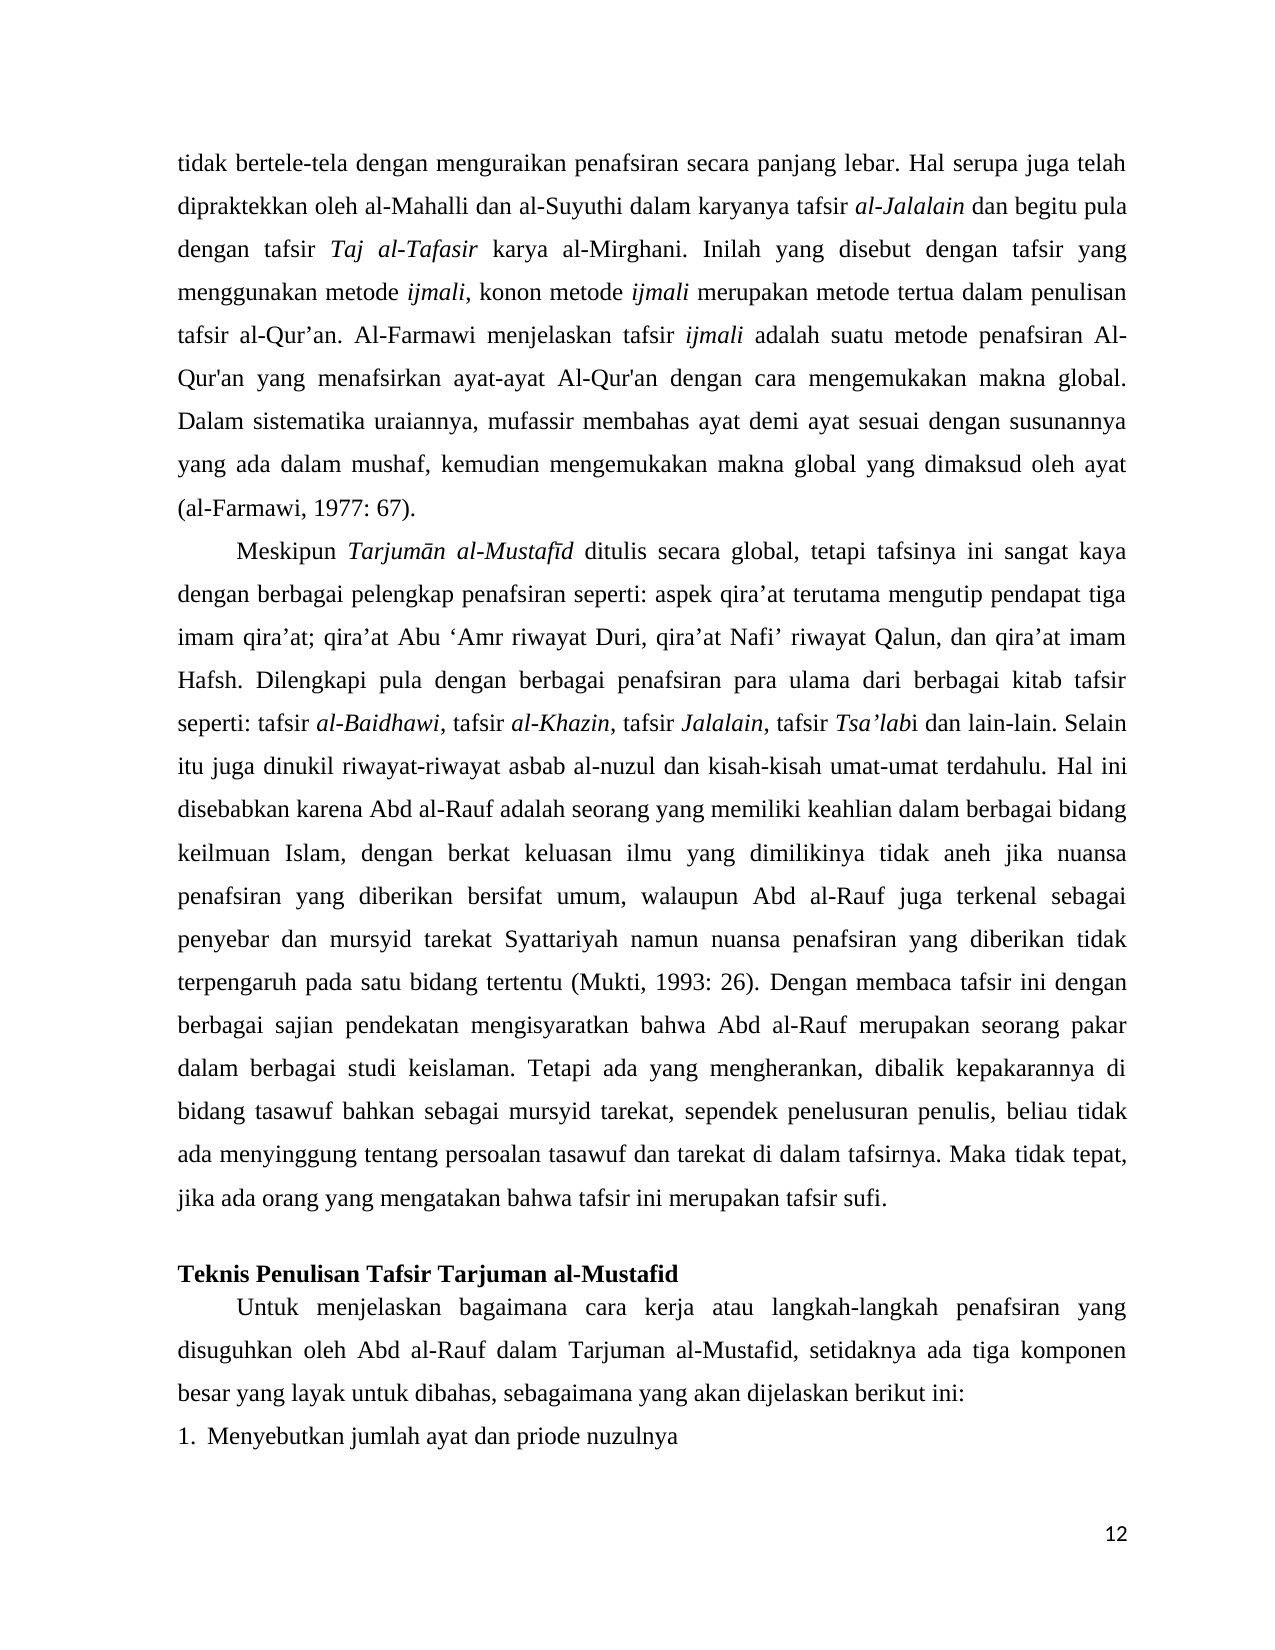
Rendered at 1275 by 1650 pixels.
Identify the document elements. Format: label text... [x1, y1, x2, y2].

list Untuk menjelaskan bagaimana cara kerja atau langkah-langkah penafsiran yang disuguhkan oleh Abd al-Rauf dalam Tarjuman al-Mustafid, setidaknya ada tiga komponen besar yang layak untuk dibahas, sebagaimana yang akan dijelaskan berikut ini: [177, 1292, 1127, 1407]
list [177, 148, 1127, 521]
list Teknis Penulisan Tafsir Tarjuman al-Mustafid [177, 1259, 1127, 1288]
list Menyebutkan jumlah ayat dan priode nuzulnya [177, 1421, 1127, 1450]
list Meskipun Tarjumān al-Mustafīd ditulis secara global, tetapi tafsinya ini sangat kaya dengan berbagai pelengkap penafsiran seperti: aspek qira’at terutama mengutip pendapat tiga imam qira’at; qira’at Abu ‘Amr riwayat Duri, qira’at Nafi’ riwayat Qalun, dan qira’at imam Hafsh. Dilengkapi pula dengan berbagai penafsiran para ulama dari berbagai kitab tafsir seperti: tafsir al-Baidhawi, tafsir al-Khazin, tafsir Jalalain, tafsir Tsa’labi dan lain-lain. Selain itu juga dinukil riwayat-riwayat asbab al-nuzul dan kisah-kisah umat-umat terdahulu. Hal ini disebabkan karena Abd al-Rauf adalah seorang yang memiliki keahlian dalam berbagai bidang keilmuan Islam, dengan berkat keluasan ilmu yang dimilikinya tidak aneh jika nuansa penafsiran yang diberikan bersifat umum, walaupun Abd al-Rauf juga terkenal sebagai penyebar dan mursyid tarekat Syattariyah namun nuansa penafsiran yang diberikan tidak terpengaruh pada satu bidang tertentu (Mukti, 1993: 26). Dengan membaca tafsir ini dengan berbagai sajian pendekatan mengisyaratkan bahwa Abd al-Rauf merupakan seorang pakar dalam berbagai studi keislaman. Tetapi ada yang mengherankan, dibalik kepakarannya di bidang tasawuf bahkan sebagai mursyid tarekat, sependek penelusuran penulis, beliau tidak ada menyinggung tentang persoalan tasawuf dan tarekat di dalam tafsirnya. Maka tidak tepat, jika ada orang yang mengatakan bahwa tafsir ini merupakan tafsir sufi. [177, 536, 1127, 1211]
